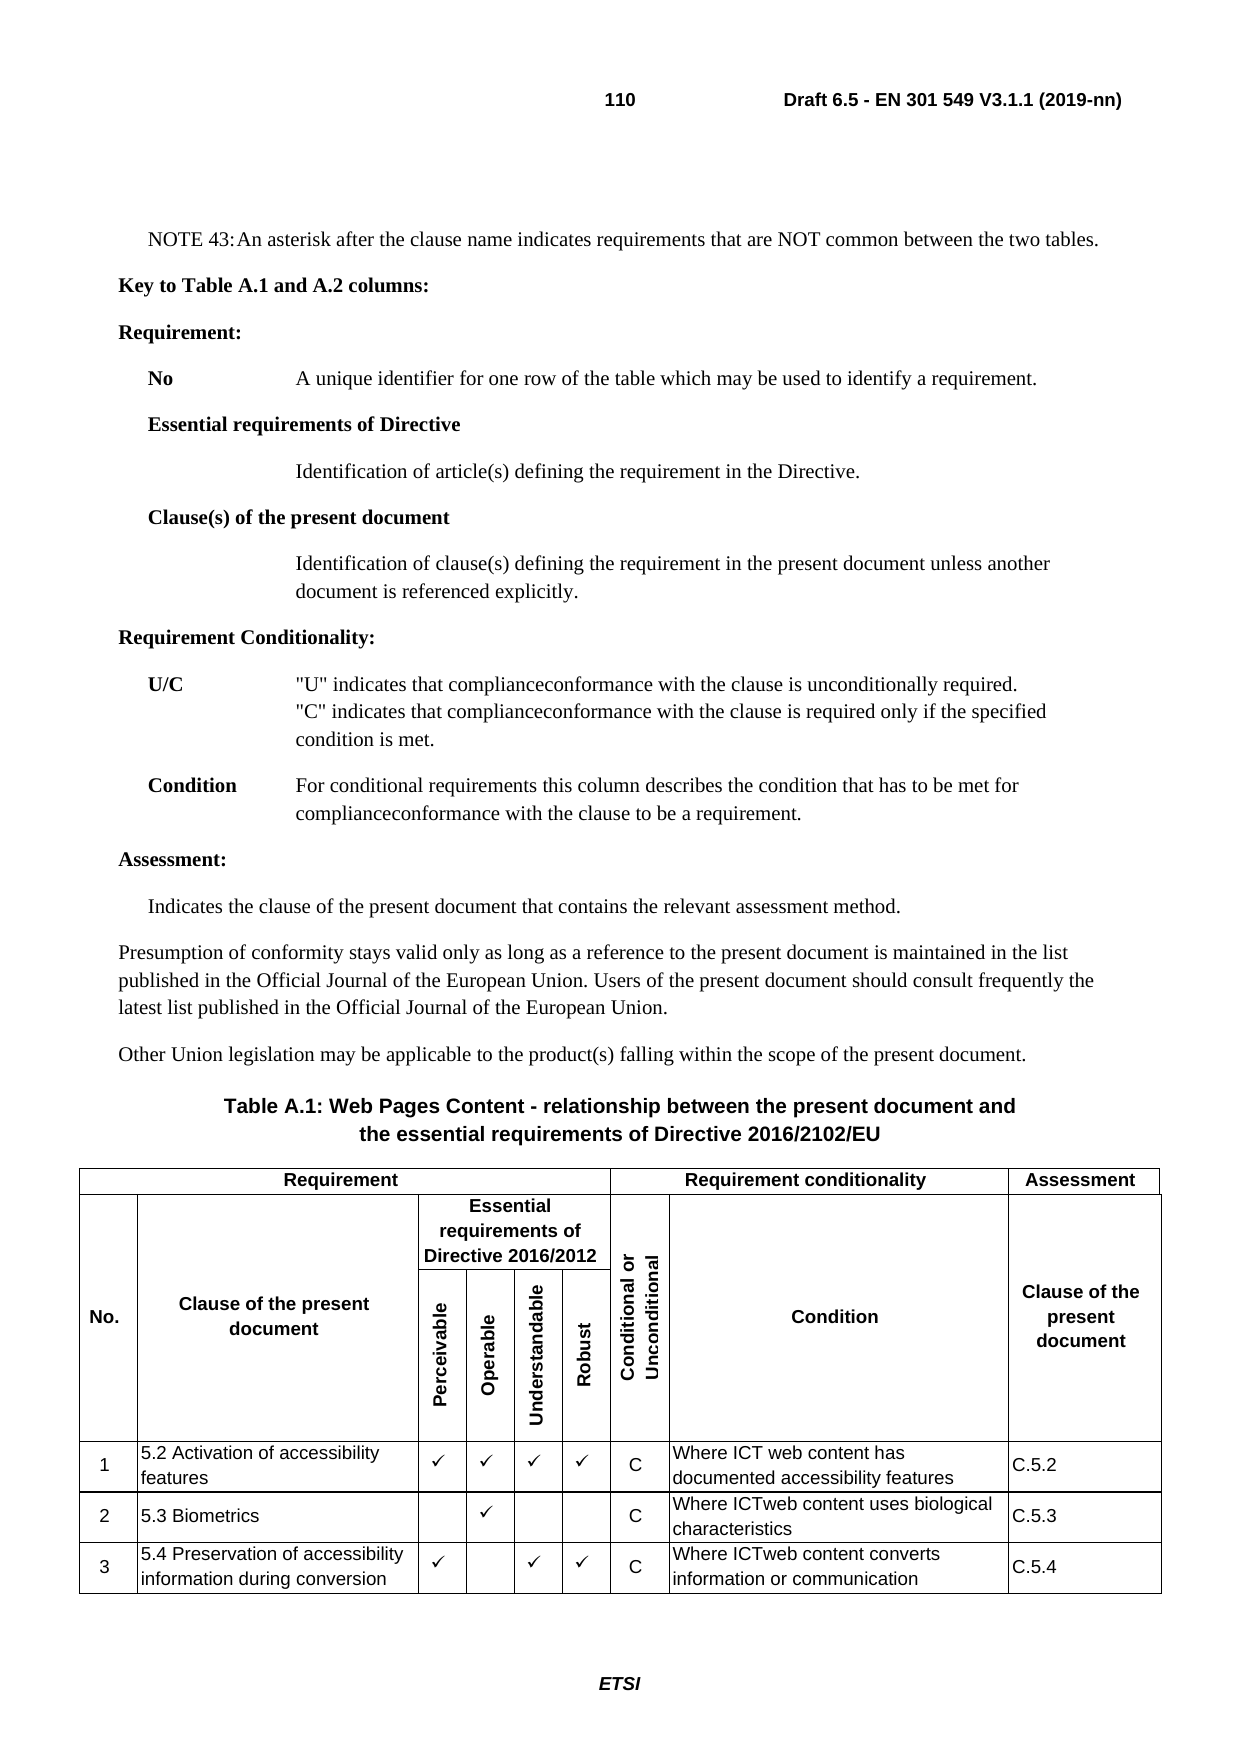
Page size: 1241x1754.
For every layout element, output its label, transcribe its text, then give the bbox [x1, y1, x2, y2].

text Indicates the clause of the present document that contains the relevant assessment method. [148, 893, 1122, 918]
table_cell C.5.2 [1009, 1442, 1161, 1491]
text Requirement Conditionality: [118, 625, 1122, 649]
text Identification of clause(s) defining the requirement in the present document unless another document is referenced explicitly. [148, 551, 1122, 603]
text Condition For conditional requirements this column describes the condition that has to be met for with the clause to be a requirement. [148, 773, 1122, 825]
table_cell Condition [670, 1195, 1008, 1441]
table_cell Clause of the present document [1009, 1195, 1161, 1441]
text Key to Table A.1 and A.2 columns: [118, 273, 1122, 297]
table_cell C [611, 1493, 669, 1542]
table_header Requirement conditionality [611, 1169, 1008, 1194]
table_cell 1 [80, 1442, 137, 1491]
table_cell [515, 1543, 562, 1593]
text No A unique identifier for one row of the table which may be used to identify a requirement. [148, 366, 1122, 390]
table_cell Essential requirements of Directive [419, 1195, 610, 1269]
table_cell Clause of the present document [138, 1195, 418, 1441]
text U/C "U" indicates that with the clause is unconditionally required. "C" indicates that with the clause is required only if the specified condition is met. [148, 672, 1122, 751]
text Other Union legislation may be applicable to the product(s) falling within the scope of the present document. [118, 1041, 1122, 1066]
text Requirement: [118, 319, 1122, 344]
text Assessment: [118, 847, 1122, 871]
table_cell Where converts information or communication [670, 1543, 1008, 1593]
table_cell C [611, 1442, 669, 1491]
table_cell [419, 1442, 466, 1491]
table_cell 2 [80, 1493, 137, 1542]
table_cell 5.3 Biometrics [138, 1493, 418, 1542]
table_cell [563, 1543, 610, 1593]
table_cell C.5.3 [1009, 1493, 1161, 1542]
text Clause(s) of the present document [148, 505, 1122, 529]
table_cell [419, 1493, 466, 1542]
table_cell [467, 1493, 514, 1542]
text Presumption of conformity stays valid only as long as a reference to the present document is maintained in the list published in the Official Journal of the European Union. Users of the present document should consult frequently the latest list published in the Official Journal of the European Union. [118, 940, 1122, 1019]
table_cell 5.4 Preservation of accessibility information during conversion [138, 1543, 418, 1593]
table_cell 5.2 Activation of accessibility features [138, 1442, 418, 1491]
table_cell Understandable [515, 1270, 562, 1441]
table_header Requirement [80, 1169, 610, 1194]
table_cell [515, 1442, 562, 1491]
table_cell [467, 1543, 514, 1593]
table_cell [515, 1493, 562, 1542]
table_cell Operable [467, 1270, 514, 1441]
text Identification of article(s) defining the requirement in the Directive. [148, 459, 1122, 483]
table_cell [563, 1442, 610, 1491]
table_cell Where uses biological characteristics [670, 1493, 1008, 1542]
table_cell Where has documented accessibility features [670, 1442, 1008, 1491]
table_header Assessment [1009, 1169, 1159, 1194]
table_cell [563, 1493, 610, 1542]
table_cell [467, 1442, 514, 1491]
table_cell 3 [80, 1543, 137, 1593]
table_cell Robust [563, 1270, 610, 1441]
table_cell C [611, 1543, 669, 1593]
table_cell Conditional or Unconditional [611, 1195, 669, 1441]
text Essential requirements of Directive [148, 412, 1122, 436]
table_cell C.5.4 [1009, 1543, 1161, 1593]
table_cell No. [80, 1195, 137, 1441]
table_cell Perceivable [419, 1270, 466, 1441]
text Table A.1: Web - relationship between the present document and the essential requirements of Directive 2016/2102/EU [118, 1094, 1122, 1146]
table_cell [419, 1543, 466, 1593]
